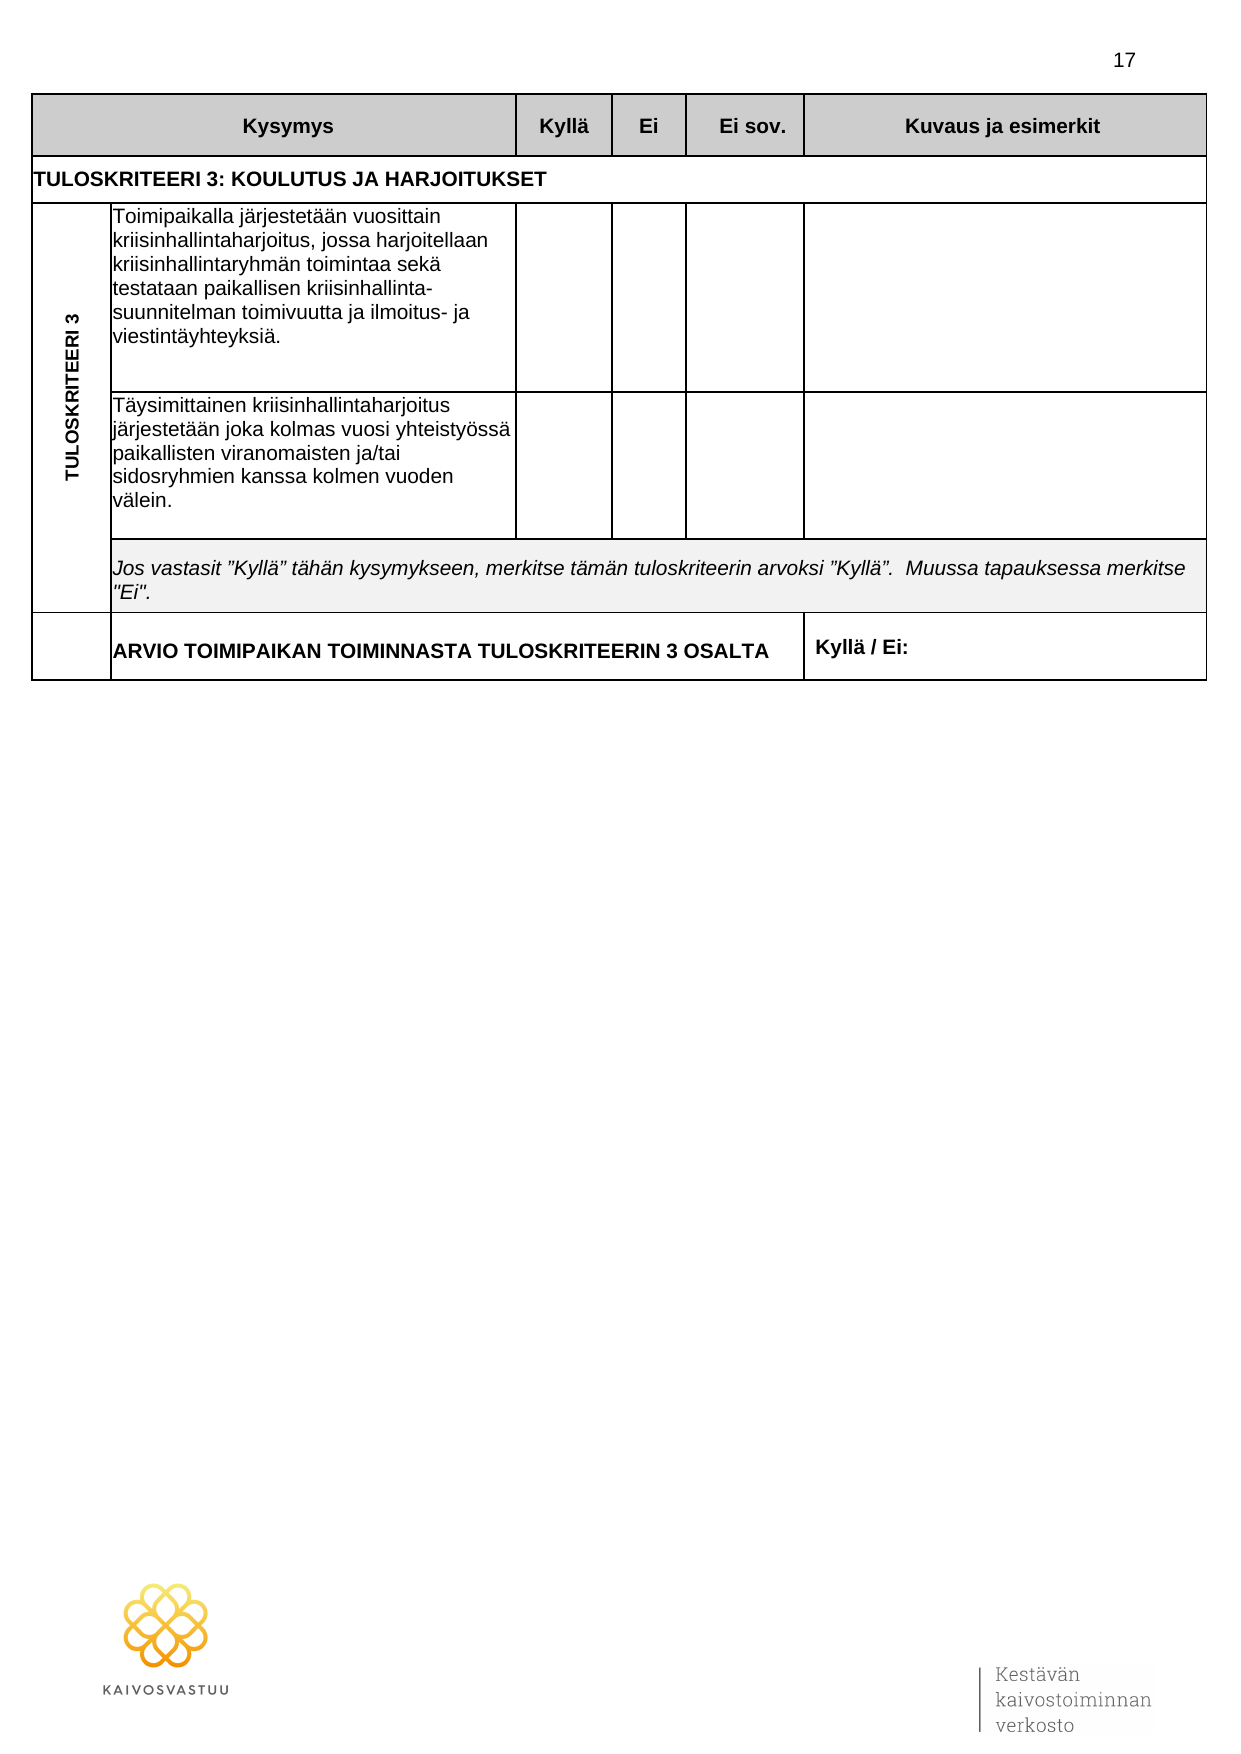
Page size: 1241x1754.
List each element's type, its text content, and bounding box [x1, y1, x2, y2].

table_cell Toimipaikalla järjestetään vuosittain kriisinhallintaharjoitus, jossa harjoitellaan kriisinhallintaryhmän toimintaa sekä testataan paikallisen kriisinhallinta-suunnitelman toimivuutta ja ilmoitus- ja viestintäyhteyksiä. [112, 204, 515, 391]
picture [977, 1664, 1155, 1735]
table_cell [517, 204, 611, 391]
table_cell [613, 393, 685, 538]
table_cell [805, 393, 1206, 538]
picture [102, 1582, 229, 1696]
table_cell Jos vastasit ”Kyllä” tähän kysymykseen, merkitse tämän tuloskriteerin arvoksi ”Kyllä”. Muussa tapauksessa merkitse "Ei". [112, 540, 1206, 612]
table_cell TULOSKRITEERI 3 [33, 204, 110, 612]
table_header Kysymys [33, 95, 515, 155]
table_cell ARVIO TOIMIPAIKAN TOIMINNASTA TULOSKRITEERIN 3 OSALTA [112, 613, 803, 679]
table_cell [613, 204, 685, 391]
table_cell [687, 204, 803, 391]
table_header Ei sov. [687, 95, 803, 155]
table_cell [687, 393, 803, 538]
table_cell [805, 204, 1206, 391]
table_header Kyllä [517, 95, 611, 155]
table_header Kuvaus ja esimerkit [805, 95, 1206, 155]
table_header Ei [613, 95, 685, 155]
table_cell Kyllä / Ei: [805, 613, 1206, 679]
table_cell TULOSKRITEERI 3: KOULUTUS JA HARJOITUKSET [33, 157, 1206, 202]
table_cell [33, 613, 110, 679]
table_cell [517, 393, 611, 538]
table_cell Täysimittainen kriisinhallintaharjoitus järjestetään joka kolmas vuosi yhteistyössä paikallisten viranomaisten ja/tai sidosryhmien kanssa kolmen vuoden välein. [112, 393, 515, 538]
